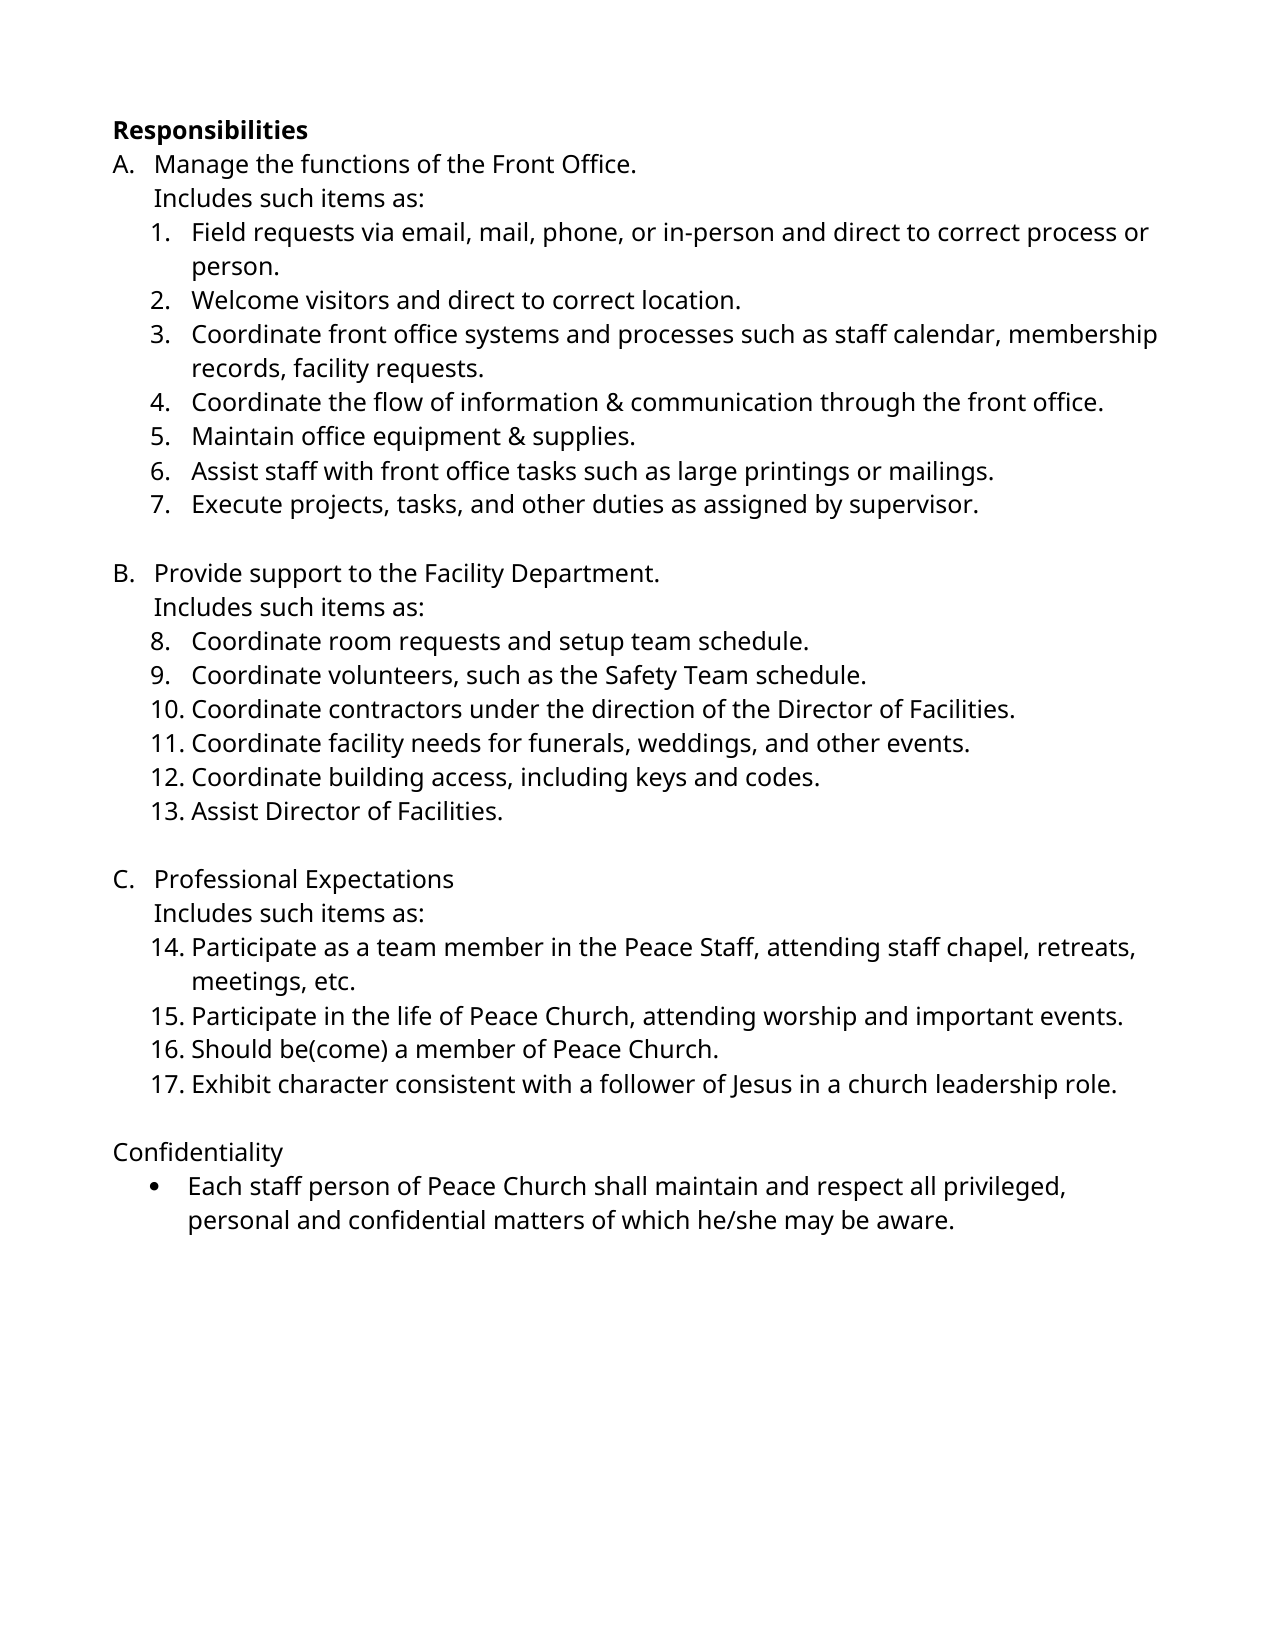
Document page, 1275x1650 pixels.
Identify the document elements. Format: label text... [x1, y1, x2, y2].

list Coordinate facility needs for funerals, weddings, and other events. [150, 726, 1162, 760]
list Each staff person of Peace Church shall maintain and respect all privileged, personal and confidential matters of which he/she may be aware. [150, 1168, 1162, 1237]
list Provide support to the Facility Department. Includes such items as: [112, 555, 1162, 623]
list Should be(come) a member of Peace Church. [150, 1032, 1162, 1066]
list Maintain office equipment & supplies. [150, 419, 1162, 453]
list Coordinate building access, including keys and codes. [150, 760, 1162, 794]
list Coordinate the flow of information & communication through the front office. [150, 385, 1162, 419]
list Welcome visitors and direct to correct location. [150, 283, 1162, 317]
list Field requests via email, mail, phone, or in-person and direct to correct process or person. [150, 215, 1162, 283]
text Confidentiality [112, 1134, 1162, 1168]
list Professional Expectations Includes such items as: [112, 862, 1162, 930]
list Participate as a team member in the Peace Staff, attending staff chapel, retreats, meetings, etc. [150, 930, 1162, 998]
list Coordinate front office systems and processes such as staff calendar, membership records, facility requests. [150, 317, 1162, 385]
text Responsibilities [112, 112, 1162, 147]
list Coordinate contractors under the direction of the Director of Facilities. [150, 692, 1162, 726]
list Coordinate room requests and setup team schedule. [150, 623, 1162, 657]
list Assist staff with front office tasks such as large printings or mailings. [150, 453, 1162, 487]
list Coordinate volunteers, such as the Safety Team schedule. [150, 657, 1162, 692]
list Execute projects, tasks, and other duties as assigned by supervisor. [150, 487, 1162, 521]
list Participate in the life of Peace Church, attending worship and important events. [150, 998, 1162, 1032]
list Assist Director of Facilities. [150, 794, 1162, 828]
list Exhibit character consistent with a follower of Jesus in a church leadership role. [150, 1066, 1162, 1100]
list Manage the functions of the Front Office. Includes such items as: [112, 147, 1162, 215]
